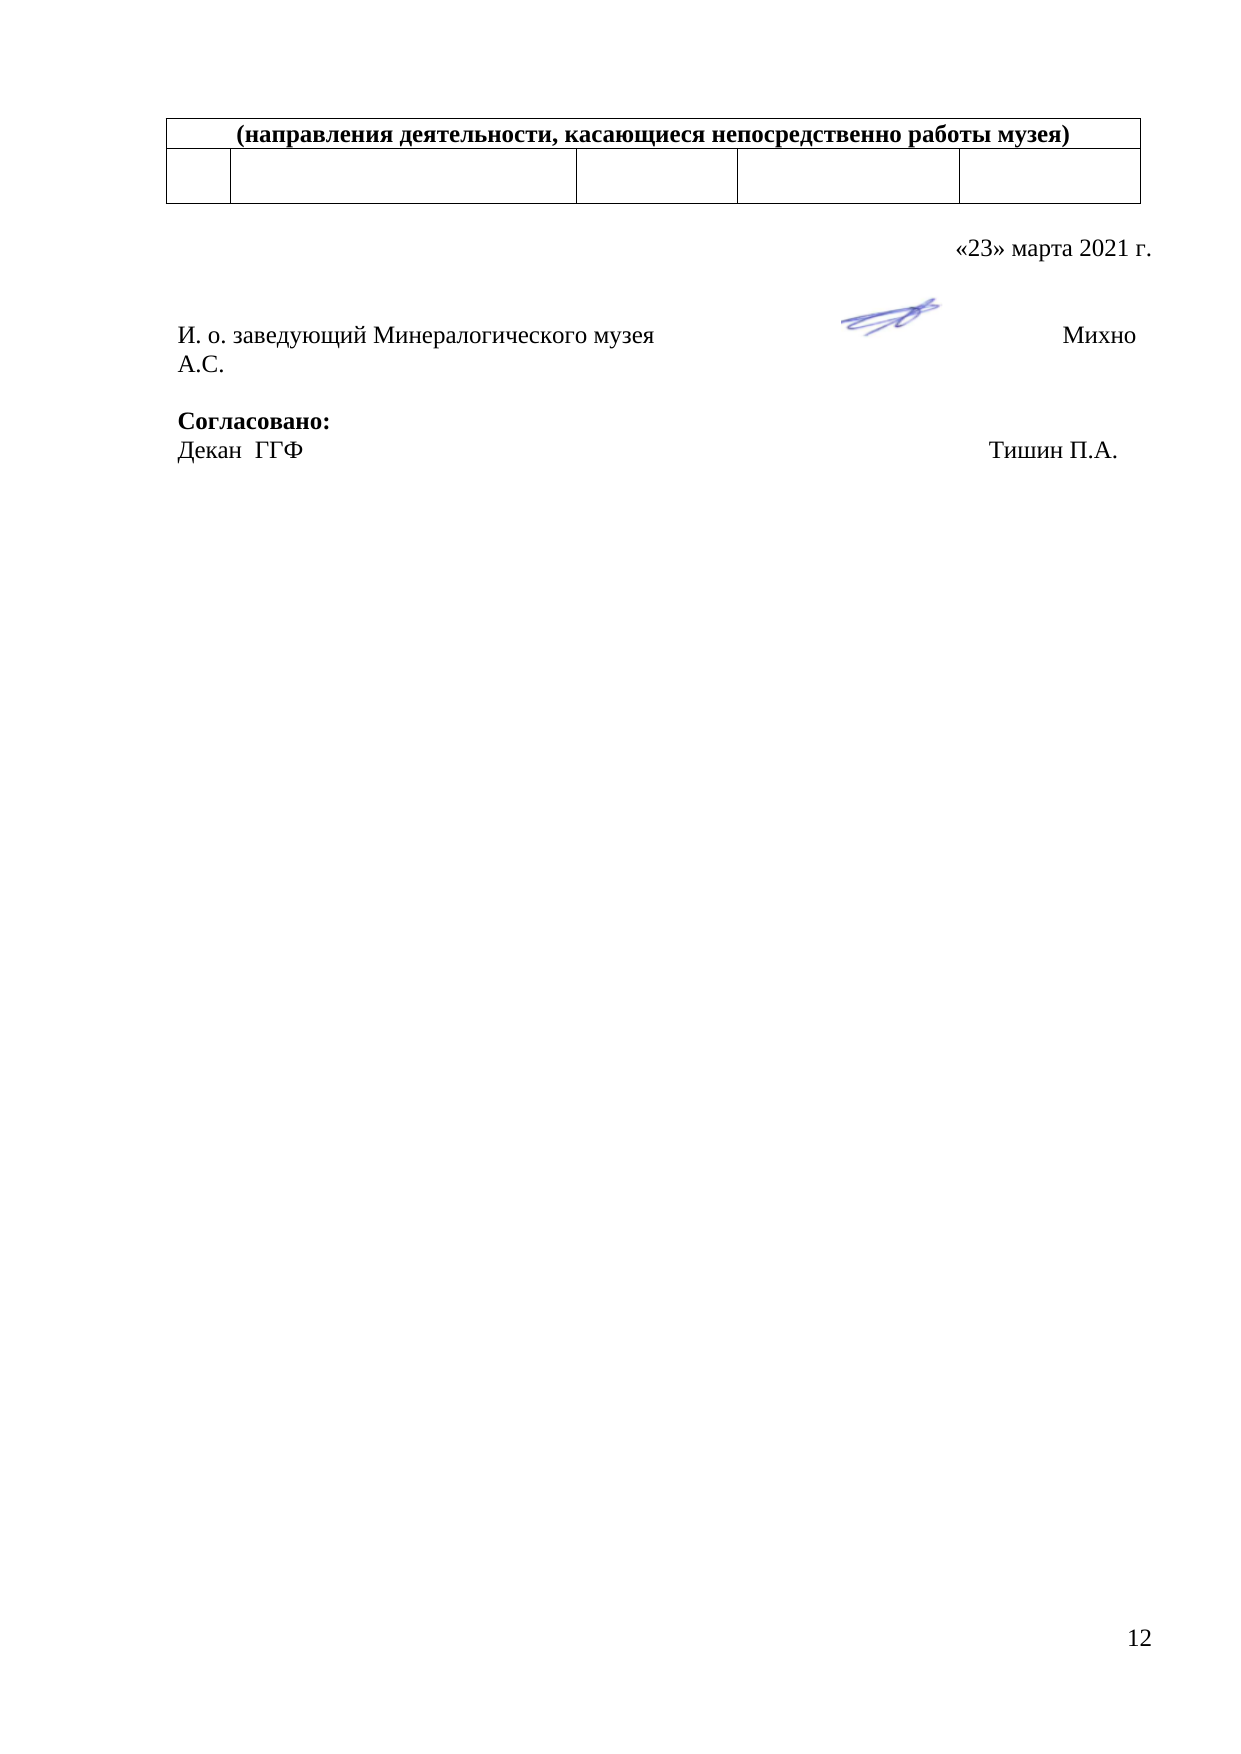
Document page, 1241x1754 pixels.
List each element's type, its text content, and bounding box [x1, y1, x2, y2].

text «23» марта 2021 г. [177, 233, 1152, 261]
table_cell [960, 149, 1140, 203]
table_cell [167, 119, 1140, 148]
picture [841, 290, 943, 344]
table_cell [167, 149, 230, 203]
table_cell [231, 149, 576, 203]
table_cell [738, 149, 959, 203]
text Декан ГГФ Тишин П.А. [177, 435, 1152, 464]
table_cell [577, 149, 737, 203]
text Согласовано: [177, 406, 1152, 435]
text И. о. заведующий Минералогического музея Михно А.С. [177, 290, 1152, 377]
